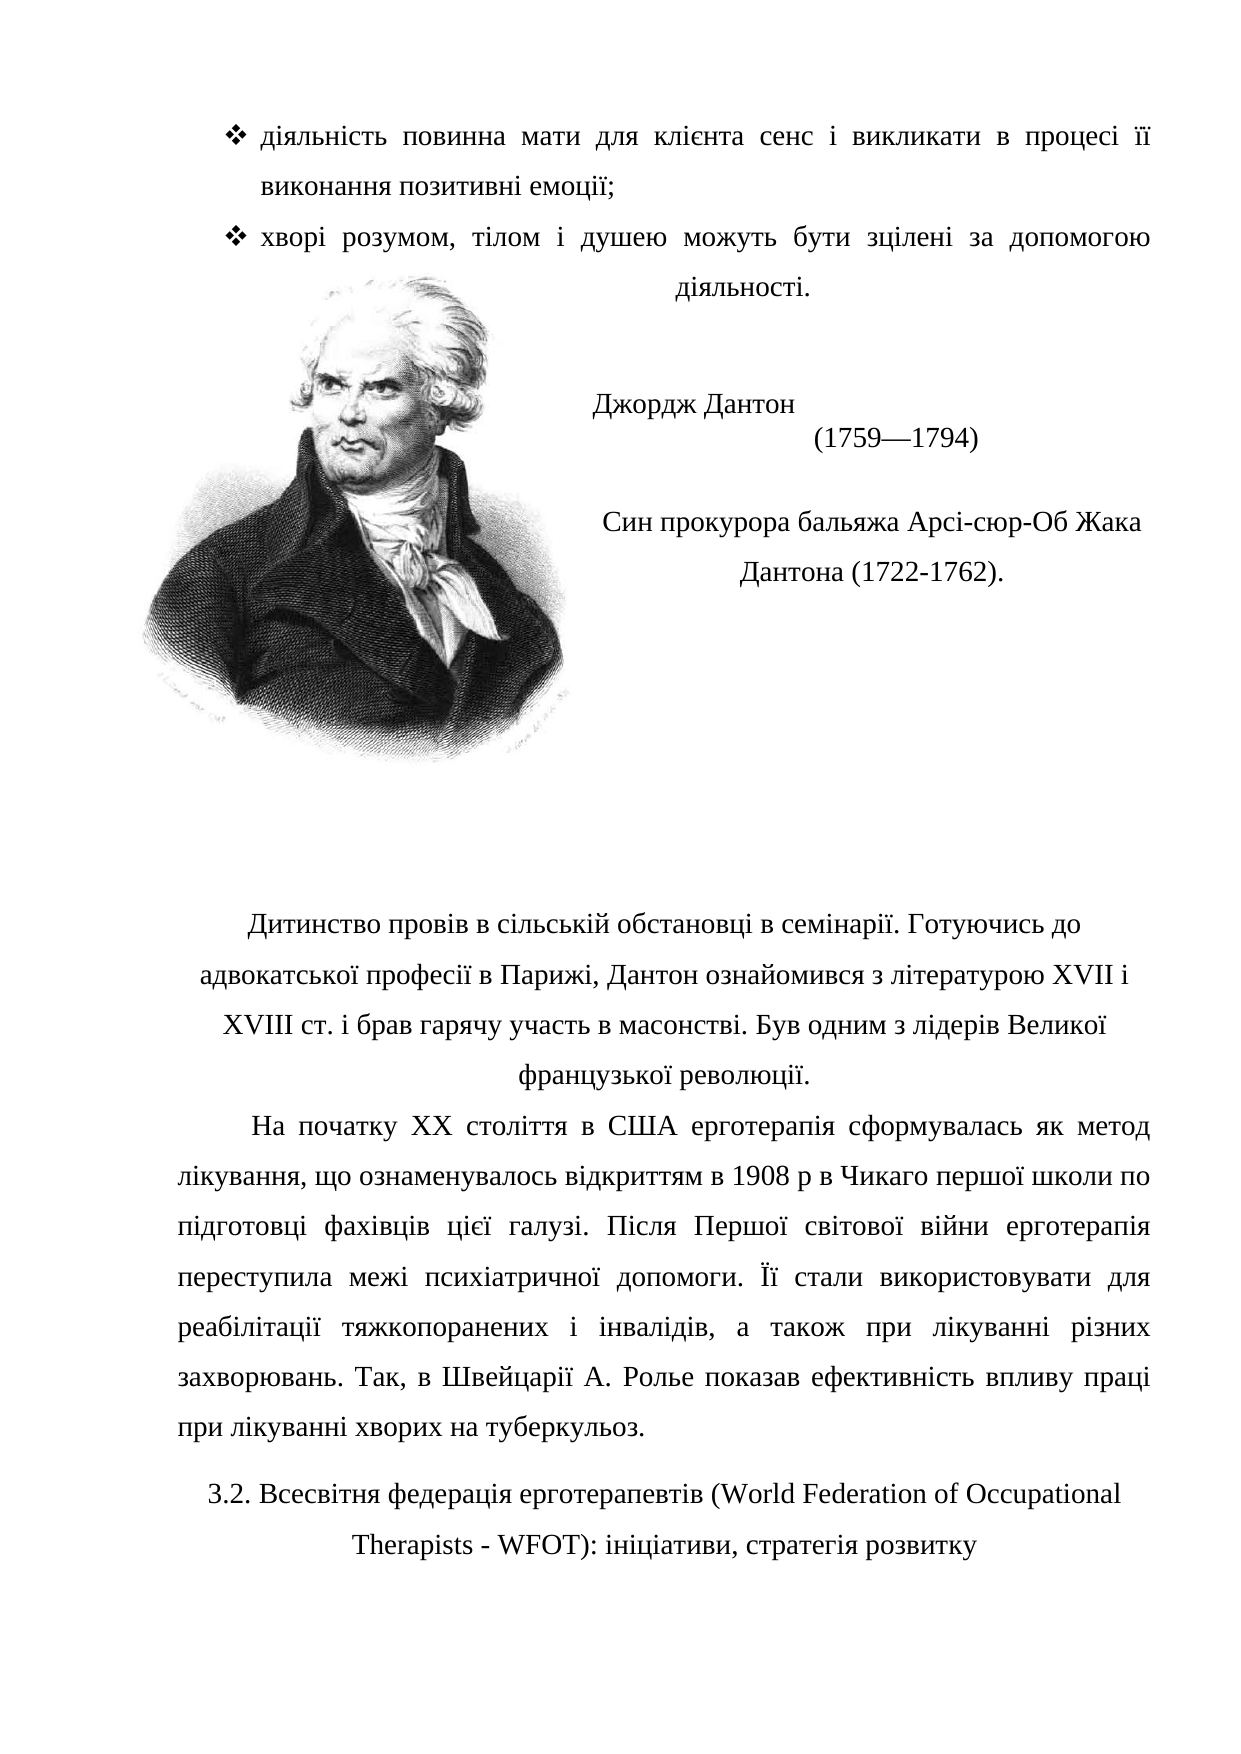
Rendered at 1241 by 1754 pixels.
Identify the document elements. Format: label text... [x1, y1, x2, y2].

text Син прокурора бальяжа Арсі-сюр-Об Жака Дантона (1722-1762). [574, 504, 1152, 588]
text На початку XX століття в США ерготерапія сформувалась як метод лікування, що ознаменувалось відкриттям в 1908 р в Чикаго першої школи по підготовці фахівців цієї галузі. Після Першої світової війни ерготерапія переступила межі психіатричної допомоги. Її стали використовувати для реабілітації тяжкопоранених і інвалідів, а також при лікуванні різних захворювань. Так, в Швейцарії А. Ролье показав ефективність впливу праці при лікуванні хворих на туберкульоз. [177, 1108, 1152, 1443]
picture [132, 256, 574, 769]
list діяльність повинна мати для клієнта сенс і викликати в процесі її виконання позитивні емоції; [223, 118, 1152, 202]
text Дитинство провів в сільській обстановці в семінарії. Готуючись до адвокатської професії в Парижі, Дантон ознайомився з літературою XVII і XVIII ст. і брав гарячу участь в масонстві. Був одним з лідерів Великої французької революції. [177, 906, 1152, 1091]
text (1759—1794) [574, 420, 1152, 454]
text Джордж Дантон [574, 387, 1152, 420]
text 3.2. Всесвітня федерація ерготерапевтів (World Federation of Occupational Therapists - WFOT): ініціативи, стратегія розвитку [177, 1477, 1152, 1560]
list хворі розумом, тілом і душею можуть бути зцілені за допомогою діяльності. [223, 219, 1152, 303]
